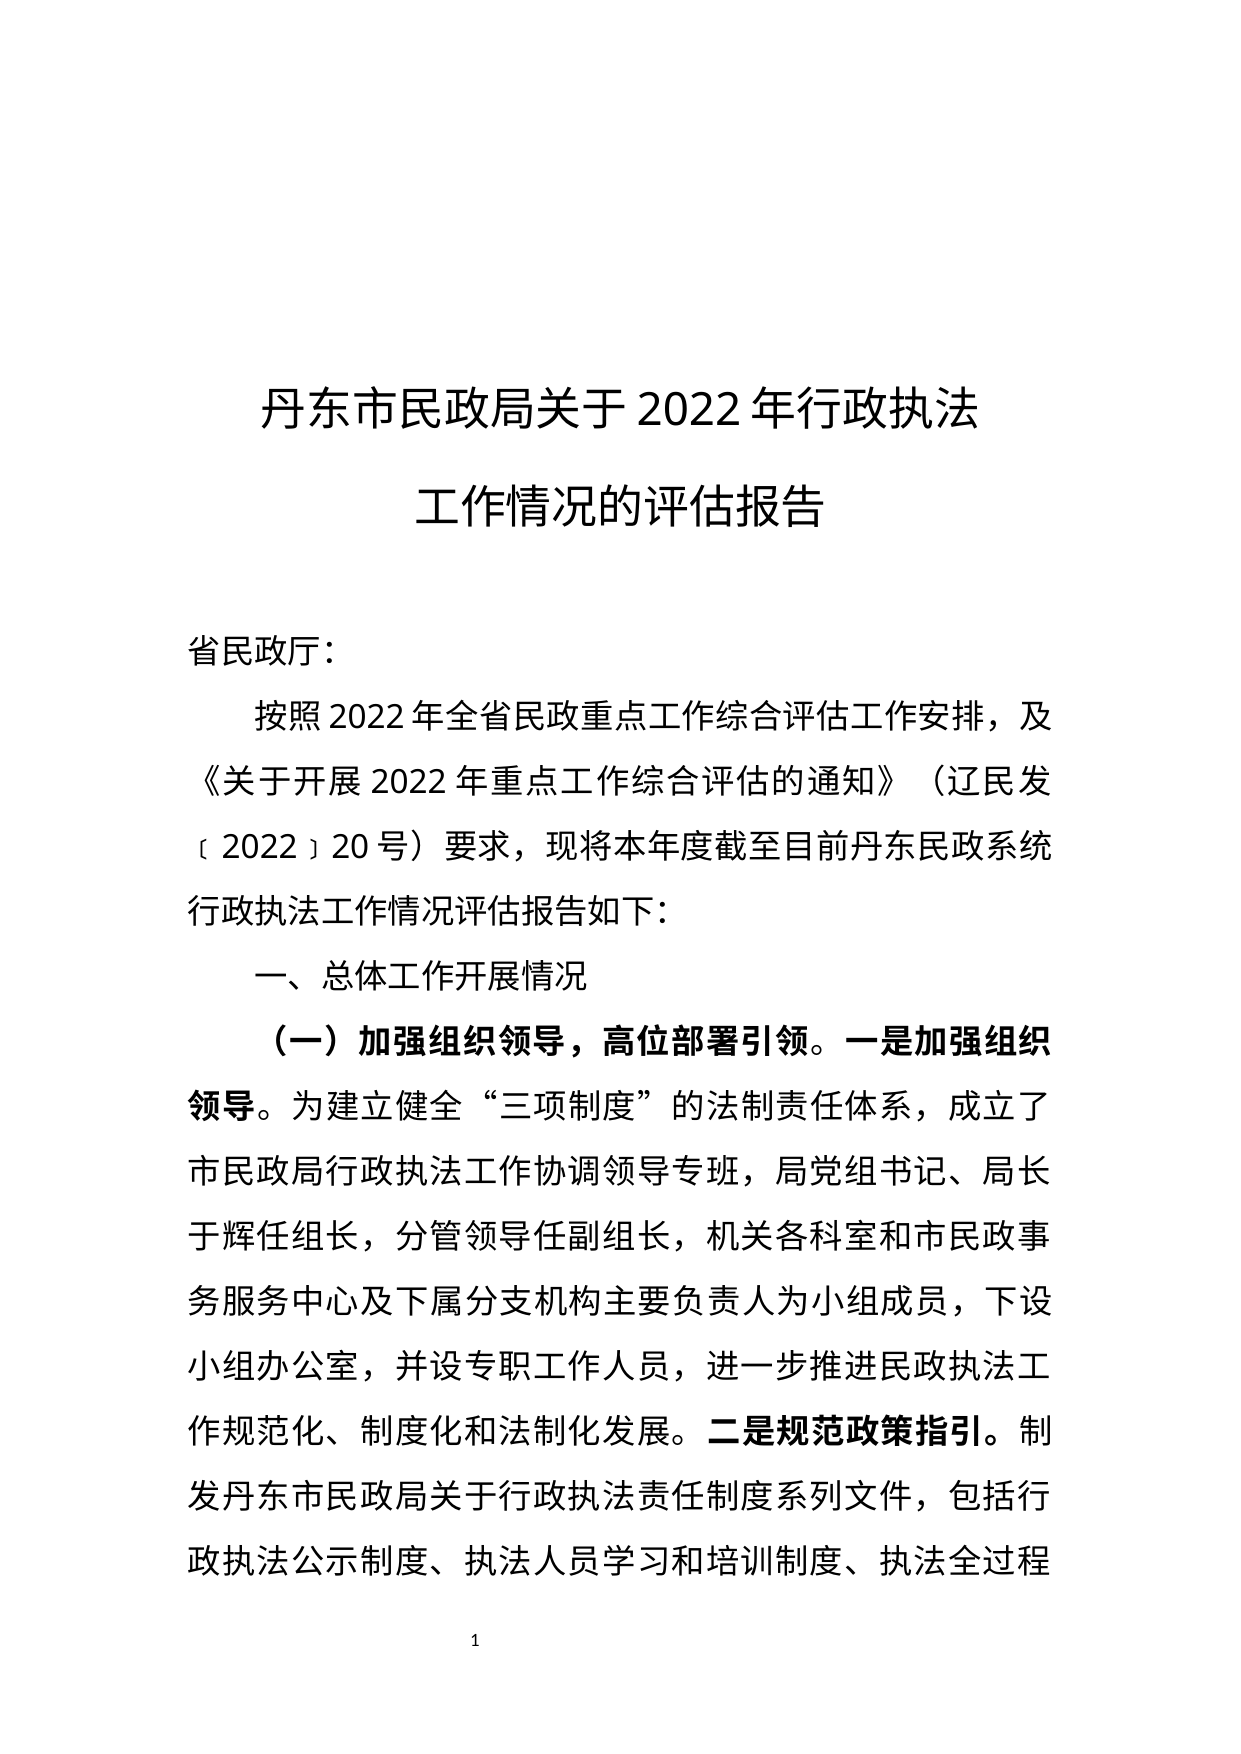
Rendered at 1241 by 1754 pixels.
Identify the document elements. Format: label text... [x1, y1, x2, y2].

text 一、总体工作开展情况 [187, 942, 1053, 1007]
text 工作情况的评估报告 [187, 454, 1053, 552]
text 丹东市民政局关于2022年行政执法 [187, 357, 1053, 454]
text 按照2022年全省民政重点工作综合评估工作安排，及《关于开展2022年重点工作综合评估的通知》（辽民发﹝2022﹞20号）要求，现将本年度截至目前丹东民政系统行政执法工作情况评估报告如下： [187, 682, 1053, 942]
list 省民政厅： [187, 617, 1053, 682]
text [187, 1007, 1053, 1592]
